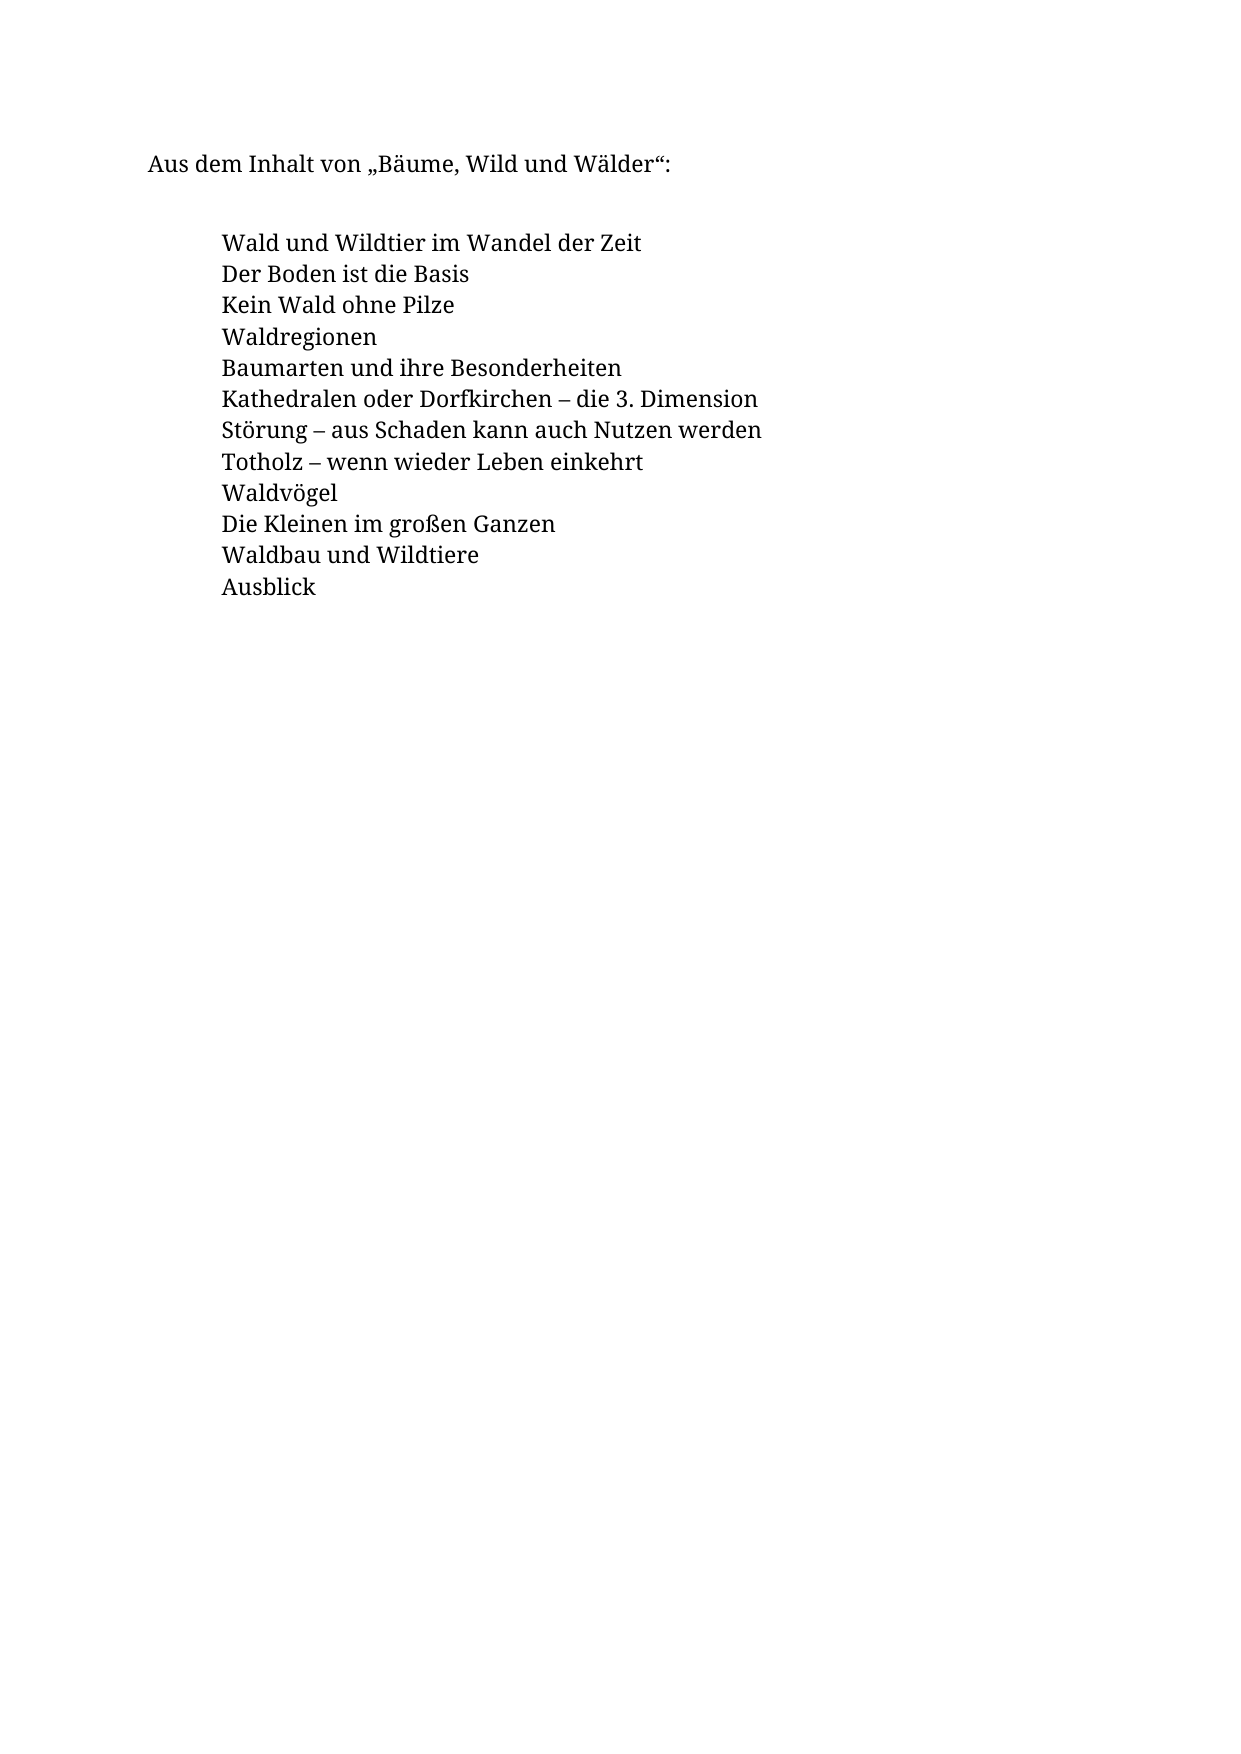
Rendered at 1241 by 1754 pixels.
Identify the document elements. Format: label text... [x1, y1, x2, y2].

text Totholz – wenn wieder Leben einkehrt [148, 446, 1093, 477]
text Waldregionen [148, 321, 1093, 352]
text Ausblick [148, 571, 1093, 602]
text Baumarten und ihre Besonderheiten [148, 352, 1093, 383]
text Störung – aus Schaden kann auch Nutzen werden [148, 414, 1093, 446]
text Waldvögel [148, 477, 1093, 508]
text Die Kleinen im großen Ganzen [148, 508, 1093, 539]
text Der Boden ist die Basis [148, 258, 1093, 289]
text Waldbau und Wildtiere [148, 539, 1093, 571]
text Kein Wald ohne Pilze [148, 289, 1093, 321]
text Wald und Wildtier im Wandel der Zeit [148, 227, 1093, 258]
text Kathedralen oder Dorfkirchen – die 3. Dimension [148, 383, 1093, 414]
text Aus dem Inhalt von „Bäume, Wild und Wälder“: [148, 148, 1093, 179]
